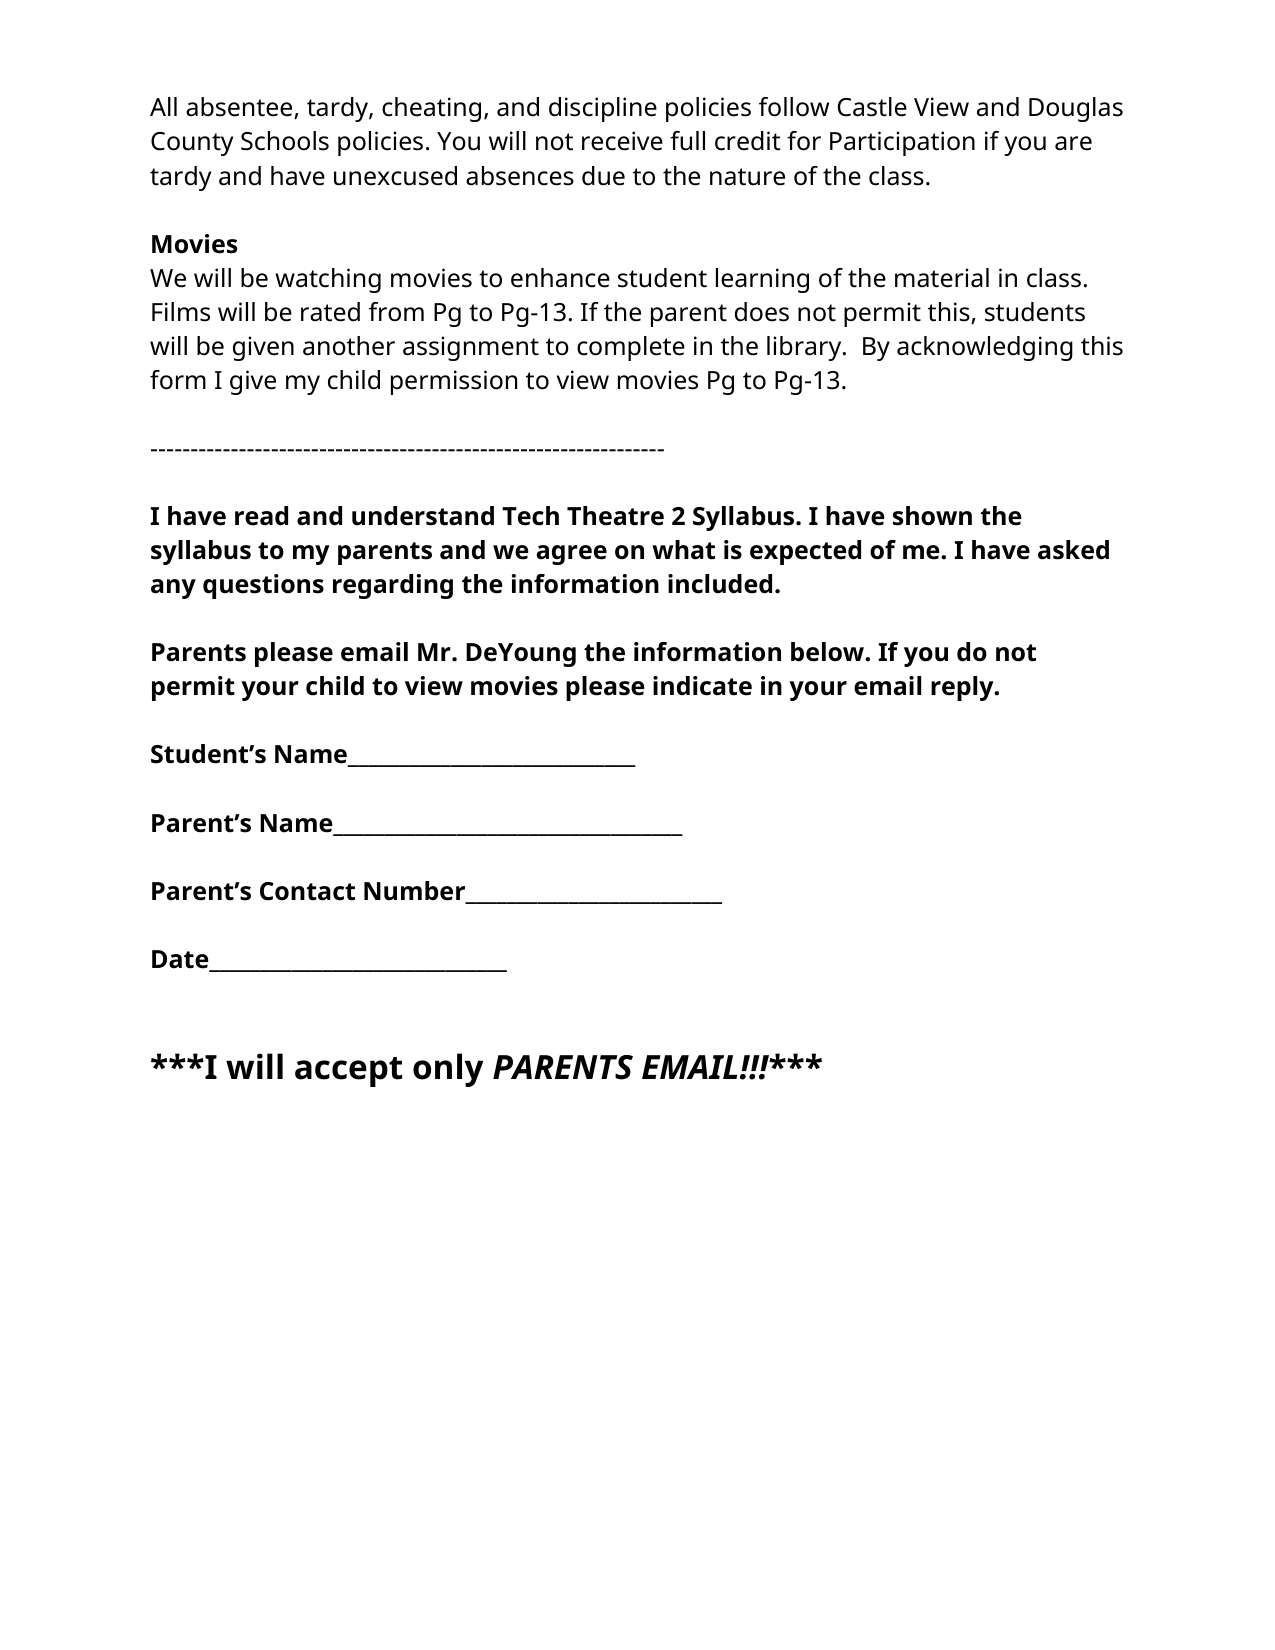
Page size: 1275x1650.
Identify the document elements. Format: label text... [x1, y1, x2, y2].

text Date_____________________________ [150, 942, 1125, 976]
text ***I will accept only PARENTS EMAIL!!!*** [150, 1044, 1125, 1089]
text All absentee, tardy, cheating, and discipline policies follow Castle View and Douglas County Schools policies. You will not receive full credit for Participation if you are tardy and have unexcused absences due to the nature of the class. [150, 90, 1125, 192]
text We will be watching movies to enhance student learning of the material in class. Films will be rated from Pg to Pg-13. If the parent does not permit this, students will be given another assignment to complete in the library. By acknowledging this form I give my child permission to view movies Pg to Pg-13. [150, 260, 1125, 397]
text Student’s Name____________________________ [150, 737, 1125, 771]
text Parent’s Contact Number_________________________ [150, 873, 1125, 907]
text Movies [150, 226, 1125, 260]
text ---------------------------------------------------------------- [150, 431, 1125, 465]
text Parent’s Name__________________________________ [150, 805, 1125, 839]
text Parents please email Mr. DeYoung the information below. If you do not permit your child to view movies please indicate in your email reply. [150, 635, 1125, 703]
text I have read and understand Tech Theatre 2 Syllabus. I have shown the syllabus to my parents and we agree on what is expected of me. I have asked any questions regarding the information included. [150, 499, 1125, 601]
